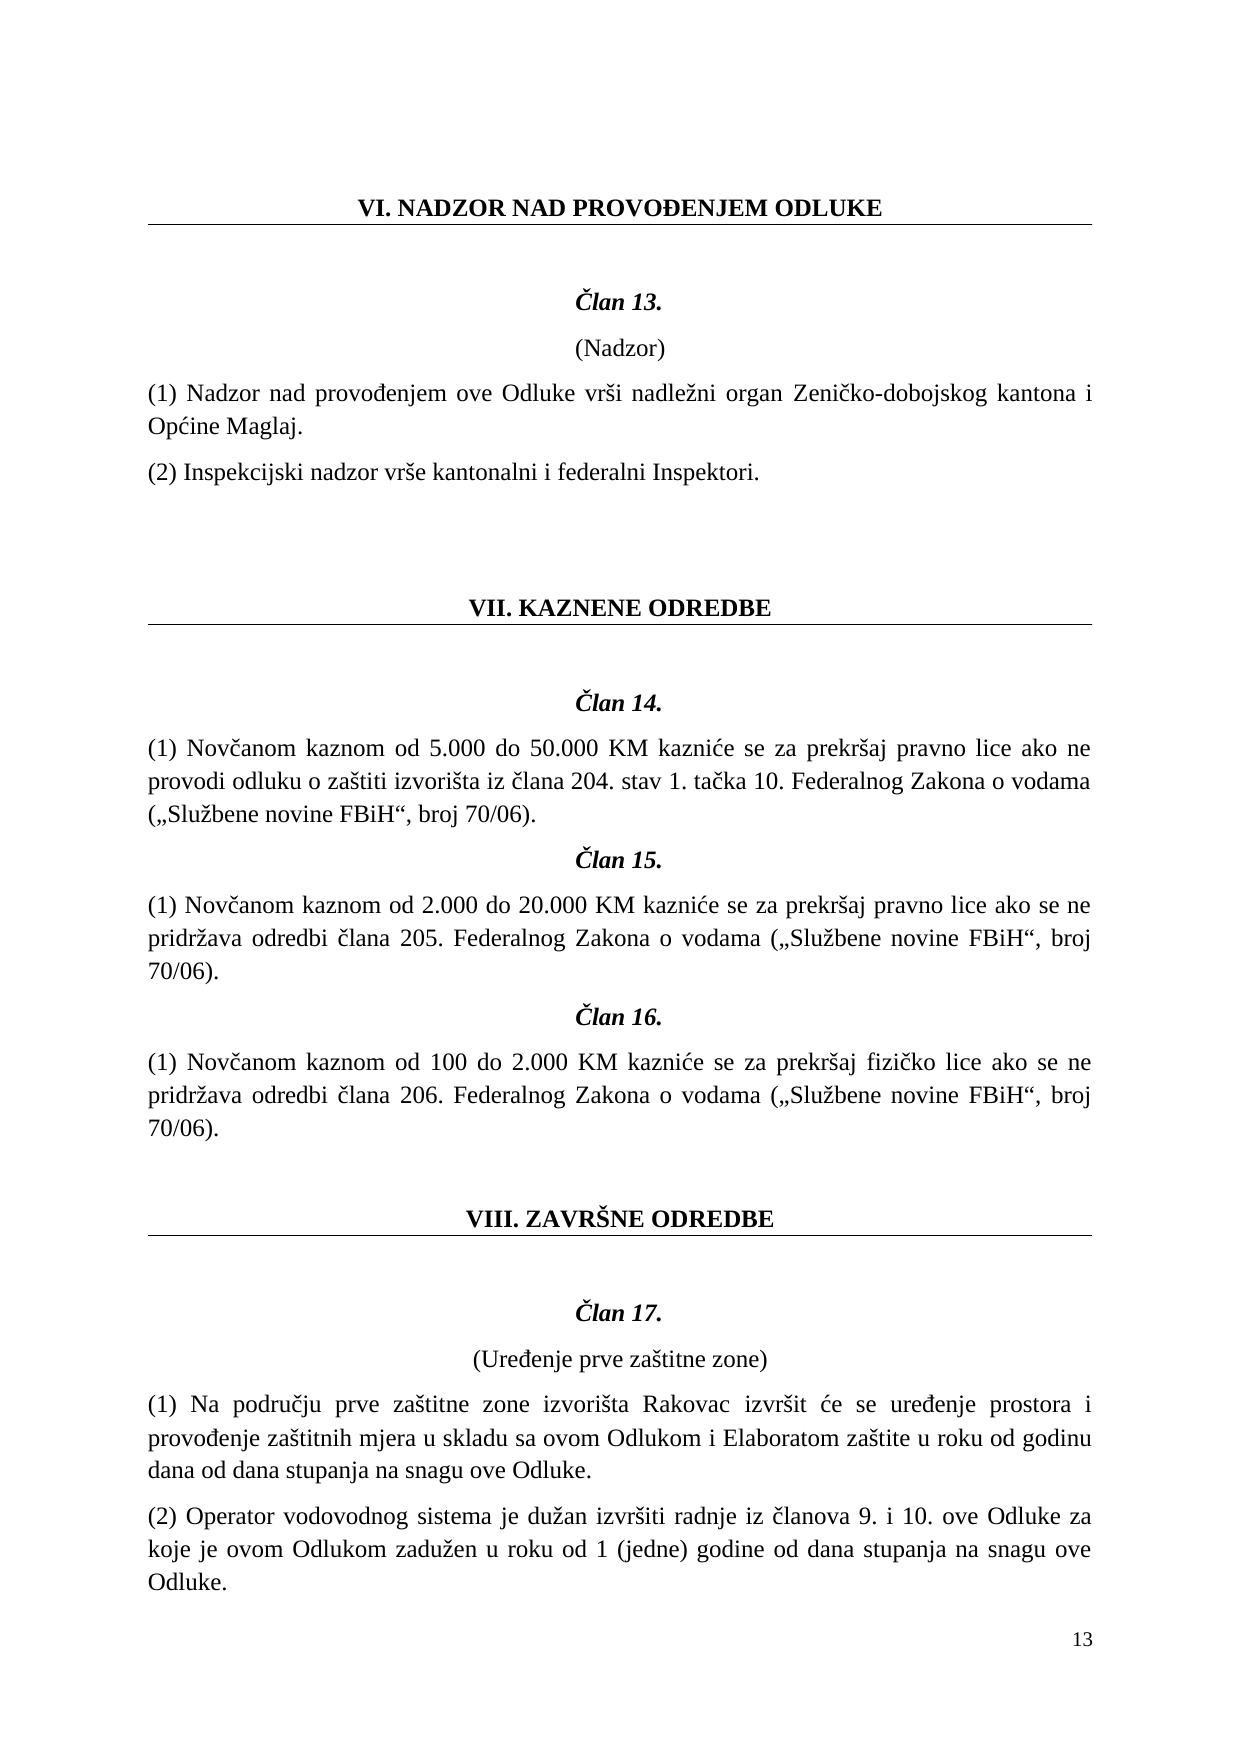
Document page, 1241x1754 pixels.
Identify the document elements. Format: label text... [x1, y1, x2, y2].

text (Uređenje prve zaštitne zone) [148, 1344, 1092, 1373]
text Član 13. [148, 287, 1092, 316]
text (2) Inspekcijski nadzor vrše kantonalni i federalni Inspektori. [148, 457, 1092, 486]
text VII. KAZNENE ODREDBE [148, 593, 1092, 624]
text Član 15. [148, 845, 1092, 873]
text VI. NADZOR NAD PROVOĐENJEM ODLUKE [148, 193, 1092, 224]
text (2) Operator vodovodnog sistema je dužan izvršiti radnje iz članova 9. i 10. ove Odluke za koje je ovom Odlukom zadužen u roku od 1 (jedne) godine od dana stupanja na snagu ove Odluke. [148, 1501, 1092, 1596]
text Član 16. [148, 1002, 1092, 1031]
text (1) Nadzor nad provođenjem ove Odluke vrši nadležni organ Zeničko-dobojskog kantona i Općine Maglaj. [148, 378, 1092, 440]
text (Nadzor) [148, 333, 1092, 362]
text Član 17. [148, 1298, 1092, 1327]
text (1) Novčanom kaznom od 5.000 do 50.000 KM kazniće se za prekršaj pravno lice ako ne provodi odluku o zaštiti izvorišta iz člana 204. stav 1. tačka 10. Federalnog Zakona o vodama („Službene novine FBiH“, broj 70/06). [148, 733, 1092, 828]
text (1) Novčanom kaznom od 2.000 do 20.000 KM kazniće se za prekršaj pravno lice ako se ne pridržava odredbi člana 205. Federalnog Zakona o vodama („Službene novine FBiH“, broj 70/06). [148, 890, 1092, 985]
text (1) Na području prve zaštitne zone izvorišta Rakovac izvršit će se uređenje prostora i provođenje zaštitnih mjera u skladu sa ovom Odlukom i Elaboratom zaštite u roku od godinu dana od dana stupanja na snagu ove Odluke. [148, 1389, 1092, 1484]
text VIII. ZAVRŠNE ODREDBE [148, 1204, 1092, 1235]
text Član 14. [148, 688, 1092, 716]
text (1) Novčanom kaznom od 100 do 2.000 KM kazniće se za prekršaj fizičko lice ako se ne pridržava odredbi člana 206. Federalnog Zakona o vodama („Službene novine FBiH“, broj 70/06). [148, 1047, 1092, 1142]
